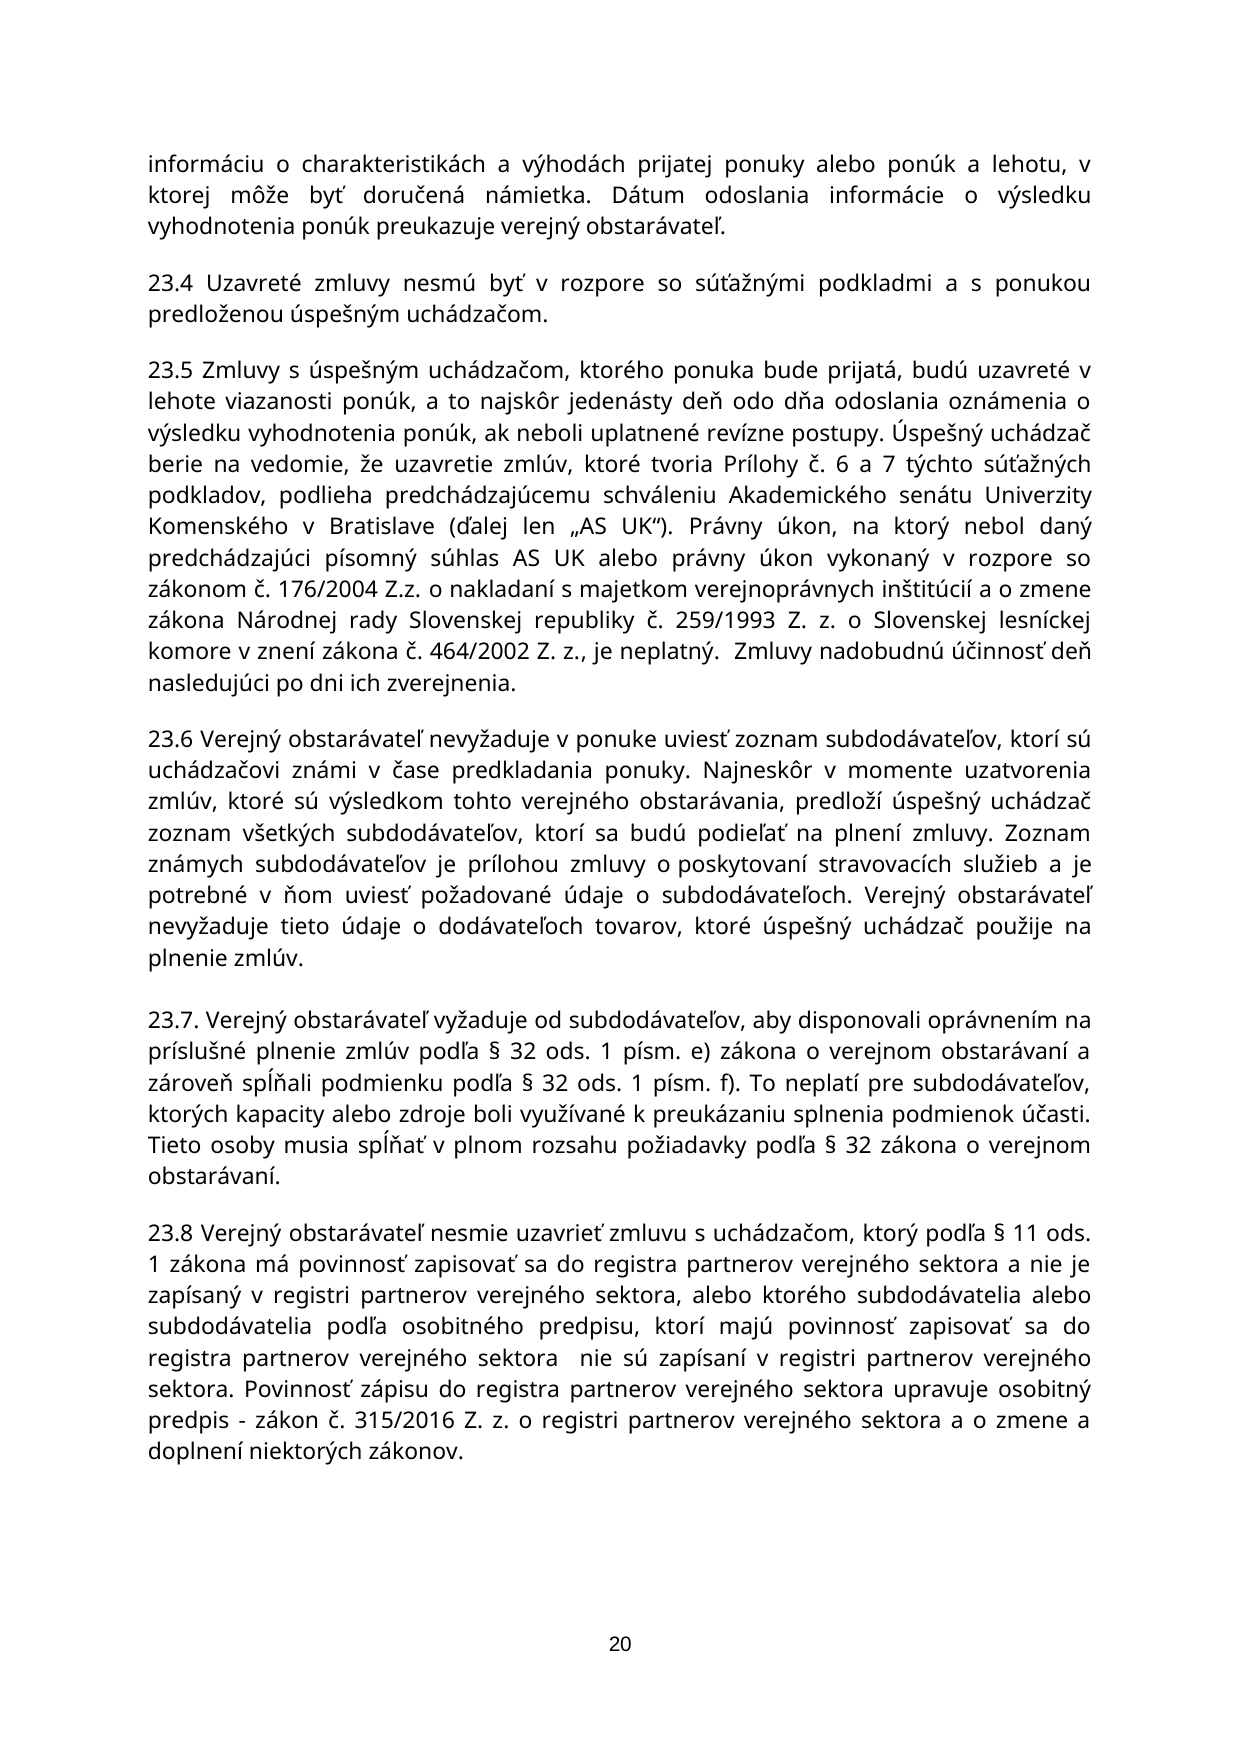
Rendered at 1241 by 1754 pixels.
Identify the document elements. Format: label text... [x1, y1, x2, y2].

text 23.8 Verejný obstarávateľ nesmie uzavrieť zmluvu s uchádzačom, ktorý podľa § 11 ods. 1 zákona má povinnosť zapisovať sa do registra partnerov verejného sektora a nie je zapísaný v registri partnerov verejného sektora, alebo ktorého subdodávatelia alebo subdodávatelia podľa osobitného predpisu, ktorí majú povinnosť zapisovať sa do registra partnerov verejného sektora nie sú zapísaní v registri partnerov verejného sektora. Povinnosť zápisu do registra partnerov verejného sektora upravuje osobitný predpis - zákon č. 315/2016 Z. z. o registri partnerov verejného sektora a o zmene a doplnení niektorých zákonov. [148, 1216, 1092, 1466]
text 23.5 Zmluvy s úspešným uchádzačom, ktorého ponuka bude prijatá, budú uzavreté v lehote viazanosti ponúk, a to najskôr jedenásty deň odo dňa odoslania oznámenia o výsledku vyhodnotenia ponúk, ak neboli uplatnené revízne postupy. Úspešný uchádzač berie na vedomie, že uzavretie zmlúv, ktoré tvoria Prílohy č. 6 a 7 týchto súťažných podkladov, podlieha predchádzajúcemu schváleniu Akademického senátu Univerzity Komenského v Bratislave (ďalej len „AS UK“). Právny úkon, na ktorý nebol daný predchádzajúci písomný súhlas AS UK alebo právny úkon vykonaný v rozpore so zákonom č. 176/2004 Z.z. o nakladaní s majetkom verejnoprávnych inštitúcií a o zmene zákona Národnej rady Slovenskej republiky č. 259/1993 Z. z. o Slovenskej lesníckej komore v znení zákona č. 464/2002 Z. z., je neplatný. Zmluvy nadobudnú účinnosť deň nasledujúci po dni ich zverejnenia. [148, 354, 1092, 698]
text 23.6 Verejný obstarávateľ nevyžaduje v ponuke uviesť zoznam subdodávateľov, ktorí sú uchádzačovi známi v čase predkladania ponuky. Najneskôr v momente uzatvorenia zmlúv, ktoré sú výsledkom tohto verejného obstarávania, predloží úspešný uchádzač zoznam všetkých subdodávateľov, ktorí sa budú podieľať na plnení zmluvy. Zoznam známych subdodávateľov je prílohou zmluvy o poskytovaní stravovacích služieb a je potrebné v ňom uviesť požadované údaje o subdodávateľoch. Verejný obstarávateľ nevyžaduje tieto údaje o dodávateľoch tovarov, ktoré úspešný uchádzač použije na plnenie zmlúv. [148, 723, 1092, 973]
text 23.4 Uzavreté zmluvy nesmú byť v rozpore so súťažnými podkladmi a s ponukou predloženou úspešným uchádzačom. [148, 266, 1092, 329]
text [148, 148, 1092, 241]
text 23.7. Verejný obstarávateľ vyžaduje od subdodávateľov, aby disponovali oprávnením na príslušné plnenie zmlúv podľa § 32 ods. 1 písm. e) zákona o verejnom obstarávaní a zároveň spĺňali podmienku podľa § 32 ods. 1 písm. f). To neplatí pre subdodávateľov, ktorých kapacity alebo zdroje boli využívané k preukázaniu splnenia podmienok účasti. Tieto osoby musia spĺňať v plnom rozsahu požiadavky podľa § 32 zákona o verejnom obstarávaní. [148, 1004, 1092, 1191]
